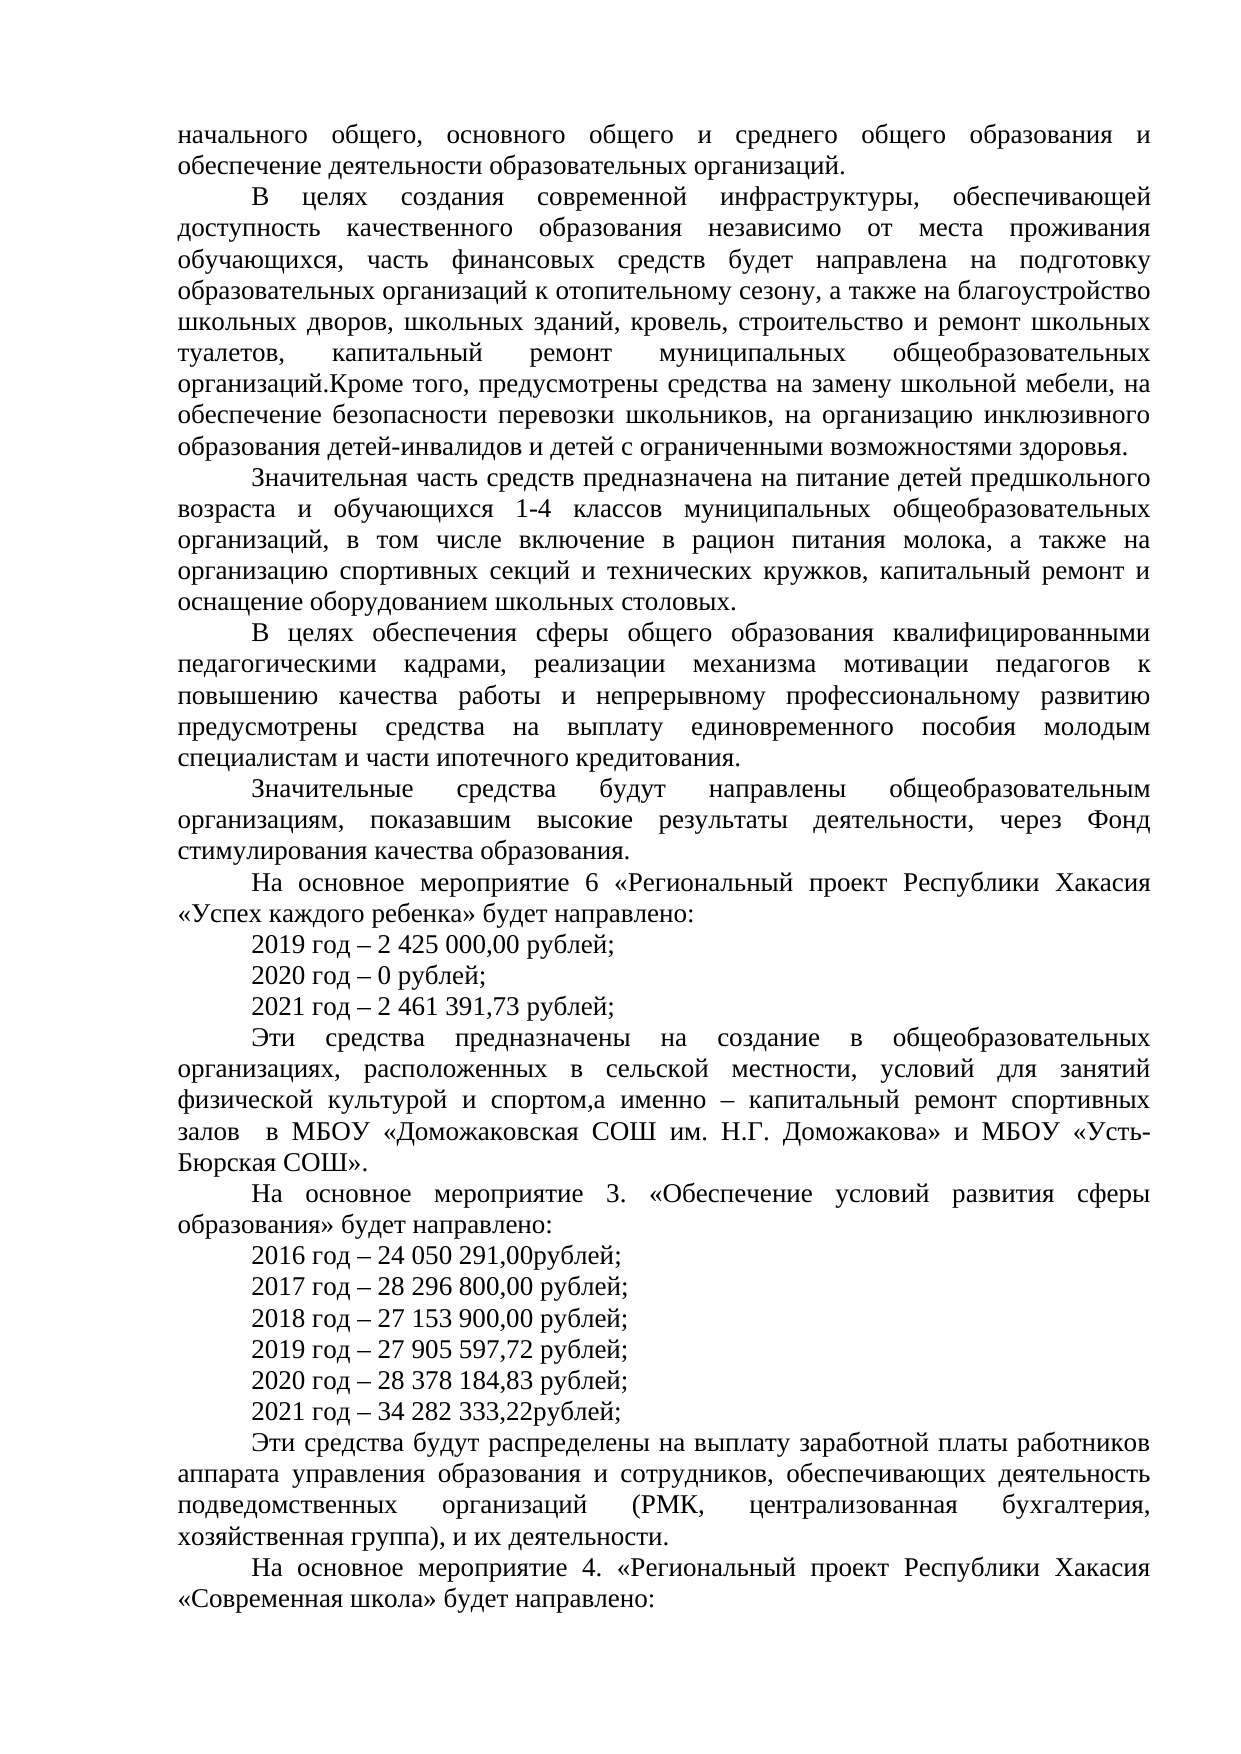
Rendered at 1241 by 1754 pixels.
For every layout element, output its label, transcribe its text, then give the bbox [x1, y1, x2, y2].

text 2021 год – 34 282 333,22рублей; [177, 1395, 1152, 1426]
text 2019 год – 27 905 597,72 рублей; [177, 1333, 1152, 1364]
text В целях обеспечения сферы общего образования квалифицированными педагогическими кадрами, реализации механизма мотивации педагогов к повышению качества работы и непрерывному профессиональному развитию предусмотрены средства на выплату единовременного пособия молодым специалистам и части ипотечного кредитования. [177, 616, 1152, 772]
text 2020 год – 28 378 184,83 рублей; [177, 1364, 1152, 1395]
text Значительные средства будут направлены общеобразовательным организациям, показавшим высокие результаты деятельности, через Фонд стимулирования качества образования. [177, 772, 1152, 866]
text На основное мероприятие 4. «Региональный проект Республики Хакасия «Современная школа» будет направлено: [177, 1551, 1152, 1613]
text Эти средства будут распределены на выплату заработной платы работников аппарата управления образования и сотрудников, обеспечивающих деятельность подведомственных организаций (РМК, централизованная бухгалтерия, хозяйственная группа), и их деятельности. [177, 1426, 1152, 1551]
text Значительная часть средств предназначена на питание детей предшкольного возраста и обучающихся 1-4 классов муниципальных общеобразовательных организаций, в том числе включение в рацион питания молока, а также на организацию спортивных секций и технических кружков, капитальный ремонт и оснащение оборудованием школьных столовых. [177, 461, 1152, 616]
text 2018 год – 27 153 900,00 рублей; [177, 1302, 1152, 1333]
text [177, 118, 1152, 180]
text Эти средства предназначены на создание в общеобразовательных организациях, расположенных в сельской местности, условий для занятий физической культурой и спортом,а именно – капитальный ремонт спортивных залов в МБОУ «Доможаковская СОШ им. Н.Г. Доможакова» и МБОУ «Усть-Бюрская СОШ». [177, 1021, 1152, 1177]
text 2016 год – 24 050 291,00рублей; [177, 1239, 1152, 1271]
text На основное мероприятие 6 «Региональный проект Республики Хакасия «Успех каждого ребенка» будет направлено: [177, 866, 1152, 928]
text На основное мероприятие 3. «Обеспечение условий развития сферы образования» будет направлено: [177, 1177, 1152, 1239]
text 2021 год – 2 461 391,73 рублей; [177, 990, 1152, 1021]
text 2019 год – 2 425 000,00 рублей; [177, 928, 1152, 959]
text В целях создания современной инфраструктуры, обеспечивающей доступность качественного образования независимо от места проживания обучающихся, часть финансовых средств будет направлена на подготовку образовательных организаций к отопительному сезону, а также на благоустройство школьных дворов, школьных зданий, кровель, строительство и ремонт школьных туалетов, капитальный ремонт муниципальных общеобразовательных организаций.Кроме того, предусмотрены средства на замену школьной мебели, на обеспечение безопасности перевозки школьников, на организацию инклюзивного образования детей-инвалидов и детей с ограниченными возможностями здоровья. [177, 180, 1152, 461]
text 2017 год – 28 296 800,00 рублей; [177, 1271, 1152, 1302]
text 2020 год – 0 рублей; [177, 959, 1152, 990]
